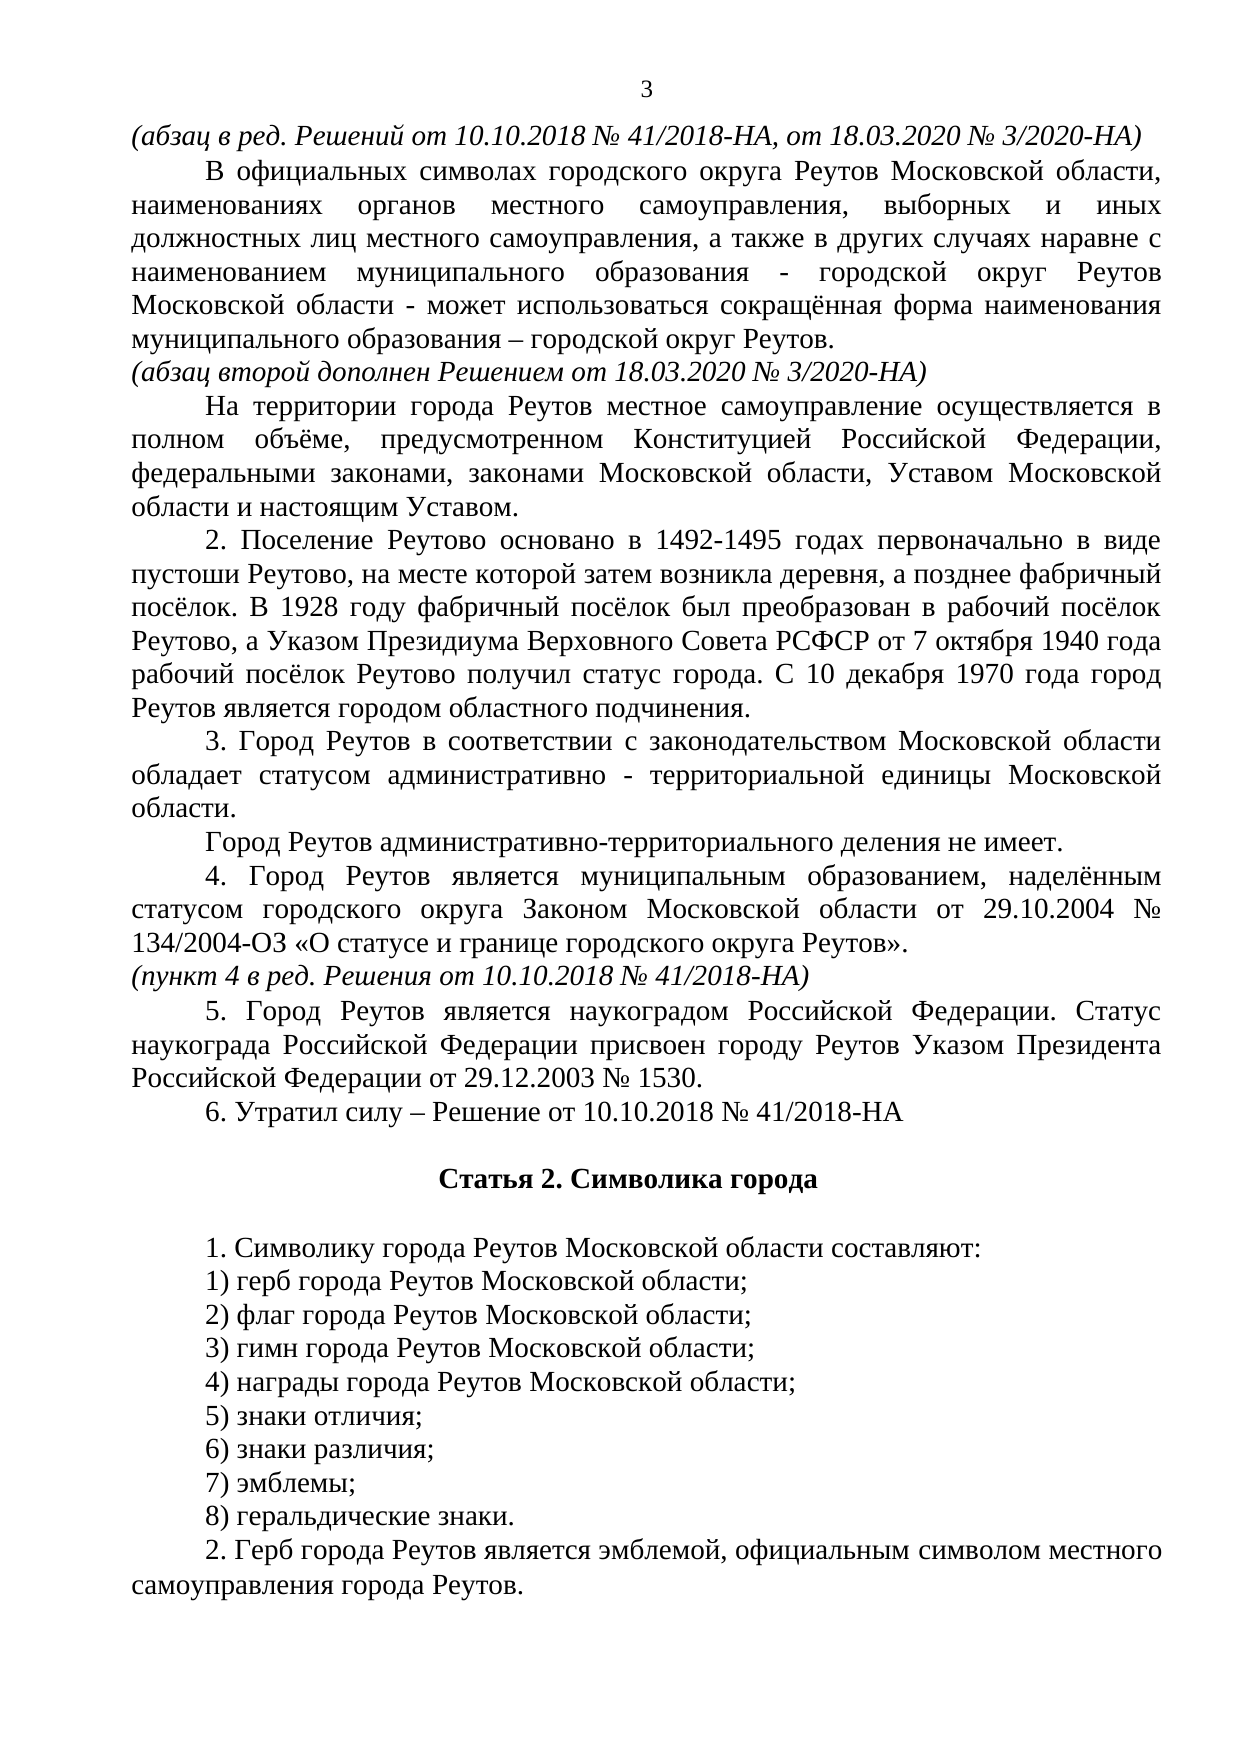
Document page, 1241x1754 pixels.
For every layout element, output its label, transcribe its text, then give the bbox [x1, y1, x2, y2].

text В официальных символах городского округа Реутов Московской области, наименованиях органов местного самоуправления, выборных и иных должностных лиц местного самоуправления, а также в других случаях наравне с наименованием муниципального образования - городской округ Реутов Московской области - может использоваться сокращённая форма наименования муниципального образования – городской округ Реутов. [131, 153, 1162, 354]
text (пункт 4 в ред. Решения от 10.10.2018 № 41/2018-НА) [131, 958, 1162, 992]
text 5) знаки отличия; [131, 1398, 1162, 1431]
text 4) награды города Реутов Московской области; [131, 1364, 1162, 1398]
text 1. Символику города Реутов Московской области составляют: [131, 1230, 1162, 1263]
text (абзац в ред. Решений от 10.10.2018 № 41/2018-НА, от 18.03.2020 № 3/2020-НА) [131, 118, 1162, 152]
text На территории города Реутов местное самоуправление осуществляется в полном объёме, предусмотренном Конституцией Российской Федерации, федеральными законами, законами Московской области, Уставом Московской области и настоящим Уставом. [131, 388, 1162, 522]
text 3. Город Реутов в соответствии с законодательством Московской области обладает статусом административно - территориальной единицы Московской области. [131, 723, 1162, 824]
text 1) герб города Реутов Московской области; [131, 1263, 1162, 1297]
text 5. Город Реутов является наукоградом Российской Федерации. Статус наукограда Российской Федерации присвоен городу Реутов Указом Президента Российской Федерации от 29.12.2003 № 1530. [131, 993, 1162, 1094]
text 7) эмблемы; [131, 1465, 1162, 1498]
text 6. Утратил силу – Решение от 10.10.2018 № 41/2018-НА [131, 1094, 1162, 1128]
text 2. Герб города Реутов является эмблемой, официальным символом местного самоуправления города Реутов. [131, 1532, 1162, 1601]
text 3) гимн города Реутов Московской области; [131, 1331, 1162, 1364]
text 8) геральдические знаки. [131, 1498, 1162, 1532]
text 2) флаг города Реутов Московской области; [131, 1297, 1162, 1331]
text 4. Город Реутов является муниципальным образованием, наделённым статусом городского округа Законом Московской области от 29.10.2004 № 134/2004-ОЗ «О статусе и границе городского округа Реутов». [131, 858, 1162, 958]
text 2. Поселение Реутово основано в 1492-1495 годах первоначально в виде пустоши Реутово, на месте которой затем возникла деревня, а позднее фабричный посёлок. В 1928 году фабричный посёлок был преобразован в рабочий посёлок Реутово, а Указом Президиума Верховного Совета РСФСР от 7 октября 1940 года рабочий посёлок Реутово получил статус города. С 10 декабря 1970 года город Реутов является городом областного подчинения. [131, 522, 1162, 723]
text (абзац второй дополнен Решением от 18.03.2020 № 3/2020-НА) [131, 354, 1162, 388]
subtitle Статья 2. Символика города [131, 1161, 1125, 1195]
text Город Реутов административно-территориального деления не имеет. [131, 824, 1162, 858]
text 6) знаки различия; [131, 1431, 1162, 1465]
